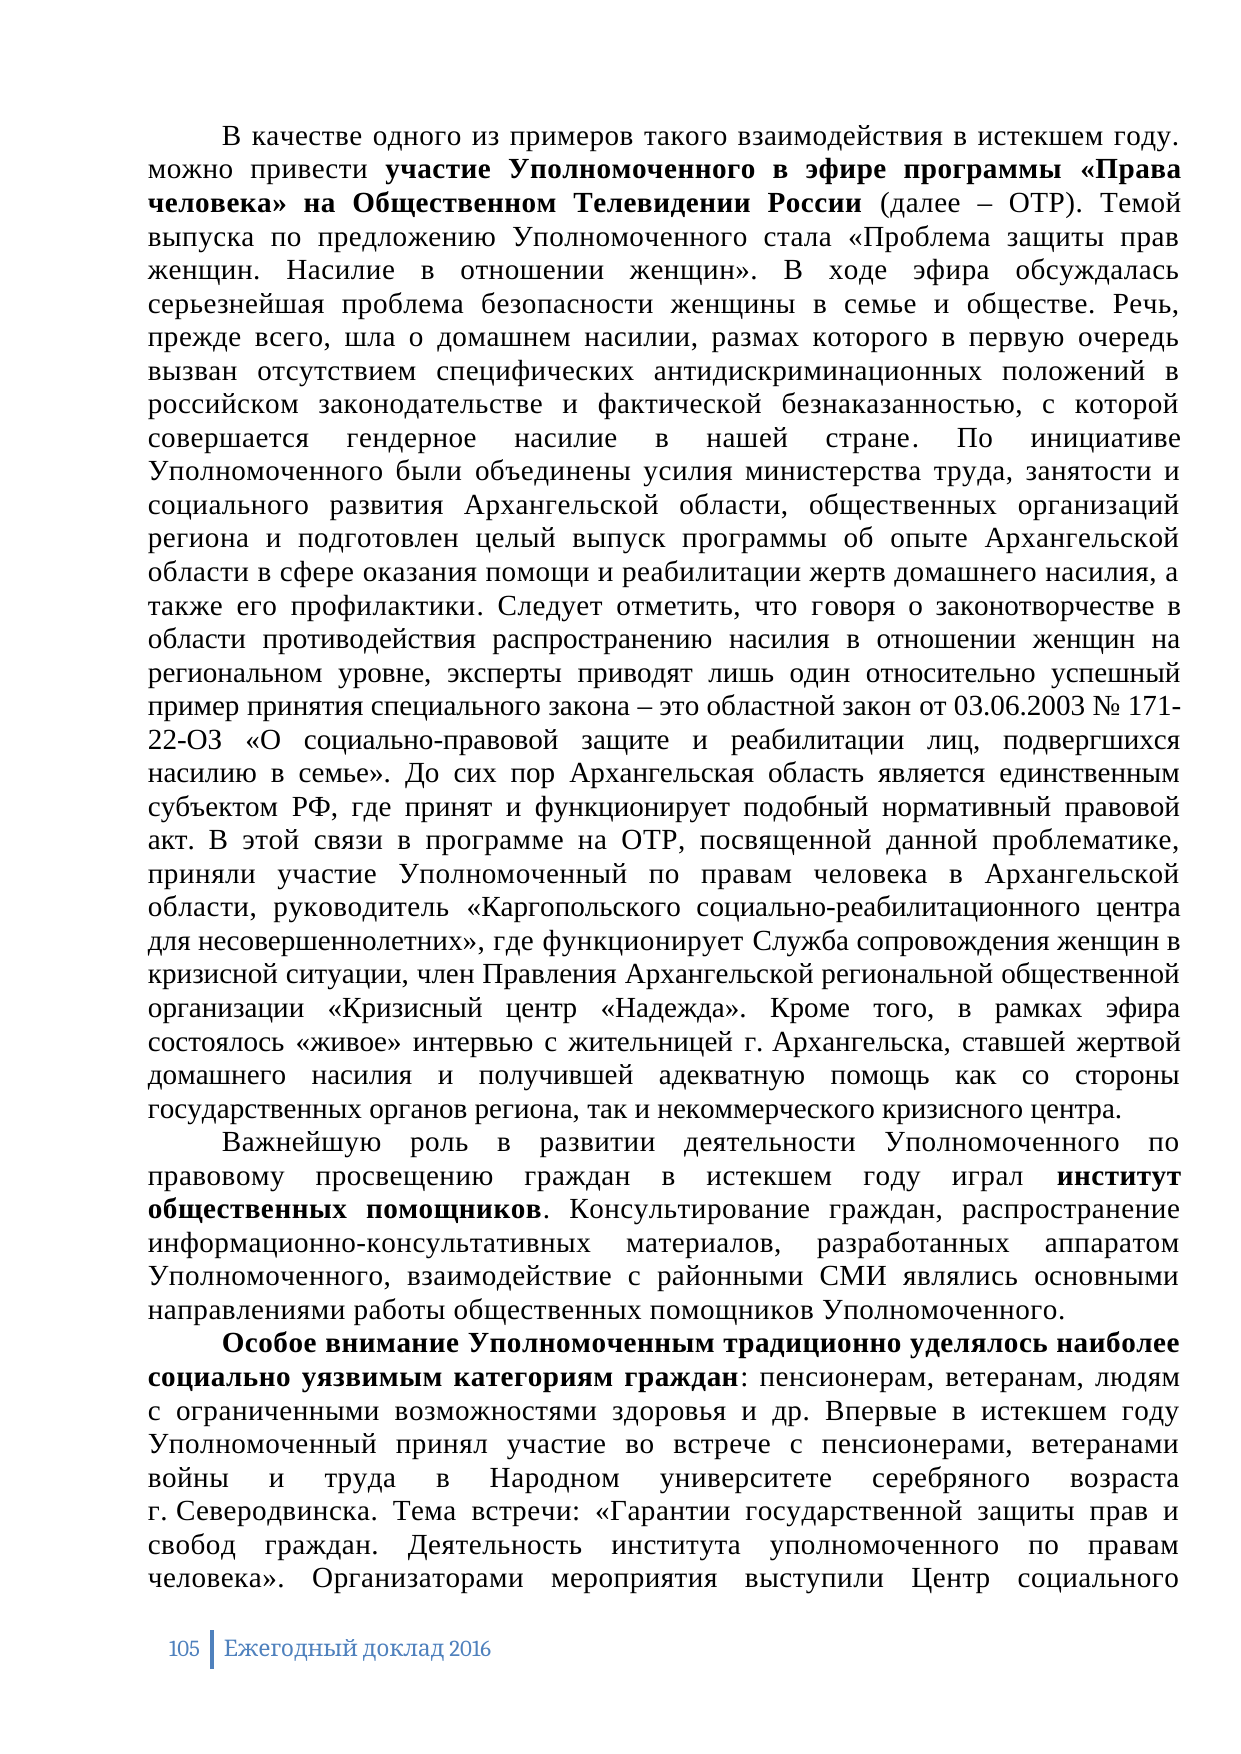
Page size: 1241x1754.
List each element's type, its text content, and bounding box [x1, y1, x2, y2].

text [148, 1326, 1181, 1594]
text В качестве одного из примеров такого взаимодействия в истекшем году. можно привести участие Уполномоченного в эфире программы «Права человека» на Общественном Телевидении России (далее – ОТР). Темой выпуска по предложению Уполномоченного стала «Проблема защиты прав женщин. Насилие в отношении женщин». В ходе эфира обсуждалась серьезнейшая проблема безопасности женщины в семье и обществе. Речь, прежде всего, шла о домашнем насилии, размах которого в первую очередь вызван отсутствием специфических антидискриминационных положений в российском законодательстве и фактической безнаказанностью, с которой совершается гендерное насилие в нашей стране. По инициативе Уполномоченного были объединены усилия министерства труда, занятости и социального развития Архангельской области, общественных организаций региона и подготовлен целый выпуск программы об опыте Архангельской области в сфере оказания помощи и реабилитации жертв домашнего насилия, а также его профилактики. Следует отметить, что говоря о законотворчестве в области противодействия распространению насилия в отношении женщин на региональном уровне, эксперты приводят лишь один относительно успешный пример принятия специального закона – это областной закон от 03.06.2003 № 171-22-ОЗ «О социально-правовой защите и реабилитации лиц, подвергшихся насилию в семье». До сих пор Архангельская область является единственным субъектом РФ, где принят и функционирует подобный нормативный правовой акт. В этой связи в программе на ОТР, посвященной данной проблематике, приняли участие Уполномоченный по правам человека в Архангельской области, руководитель «Каргопольского социально-реабилитационного центра для несовершеннолетних», где функционирует Служба сопровождения женщин в кризисной ситуации, член Правления Архангельской региональной общественной организации «Кризисный центр «Надежда». Кроме того, в рамках эфира состоялось «живое» интервью с жительницей г. Архангельска, ставшей жертвой домашнего насилия и получившей адекватную помощь как со стороны государственных органов региона, так и некоммерческого кризисного центра. [148, 118, 1181, 1124]
text Важнейшую роль в развитии деятельности Уполномоченного по правовому просвещению граждан в истекшем году играл институт общественных помощников. Консультирование граждан, распространение информационно-консультативных материалов, разработанных аппаратом Уполномоченного, взаимодействие с районными СМИ являлись основными направлениями работы общественных помощников Уполномоченного. [148, 1124, 1181, 1326]
